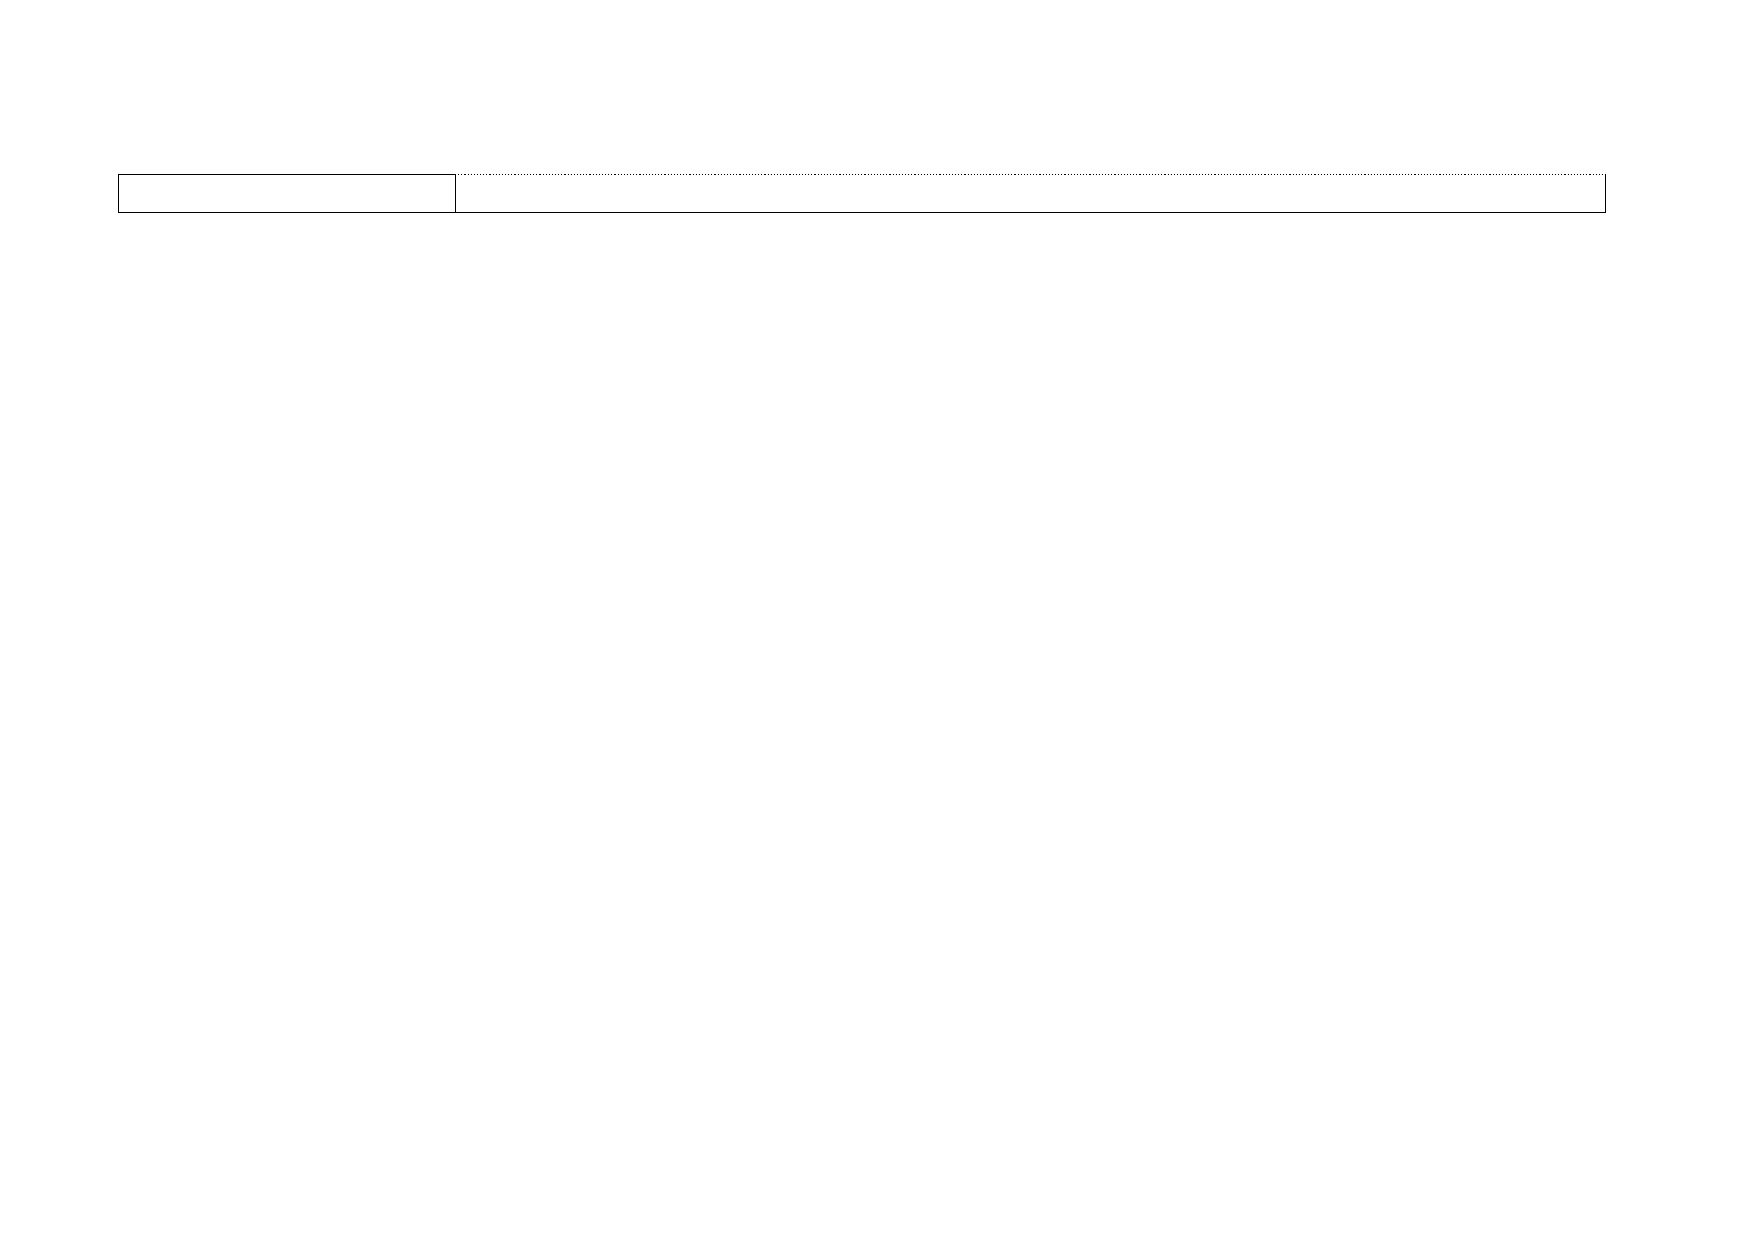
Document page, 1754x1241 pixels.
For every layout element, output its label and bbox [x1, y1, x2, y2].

table_cell [456, 174, 1605, 212]
